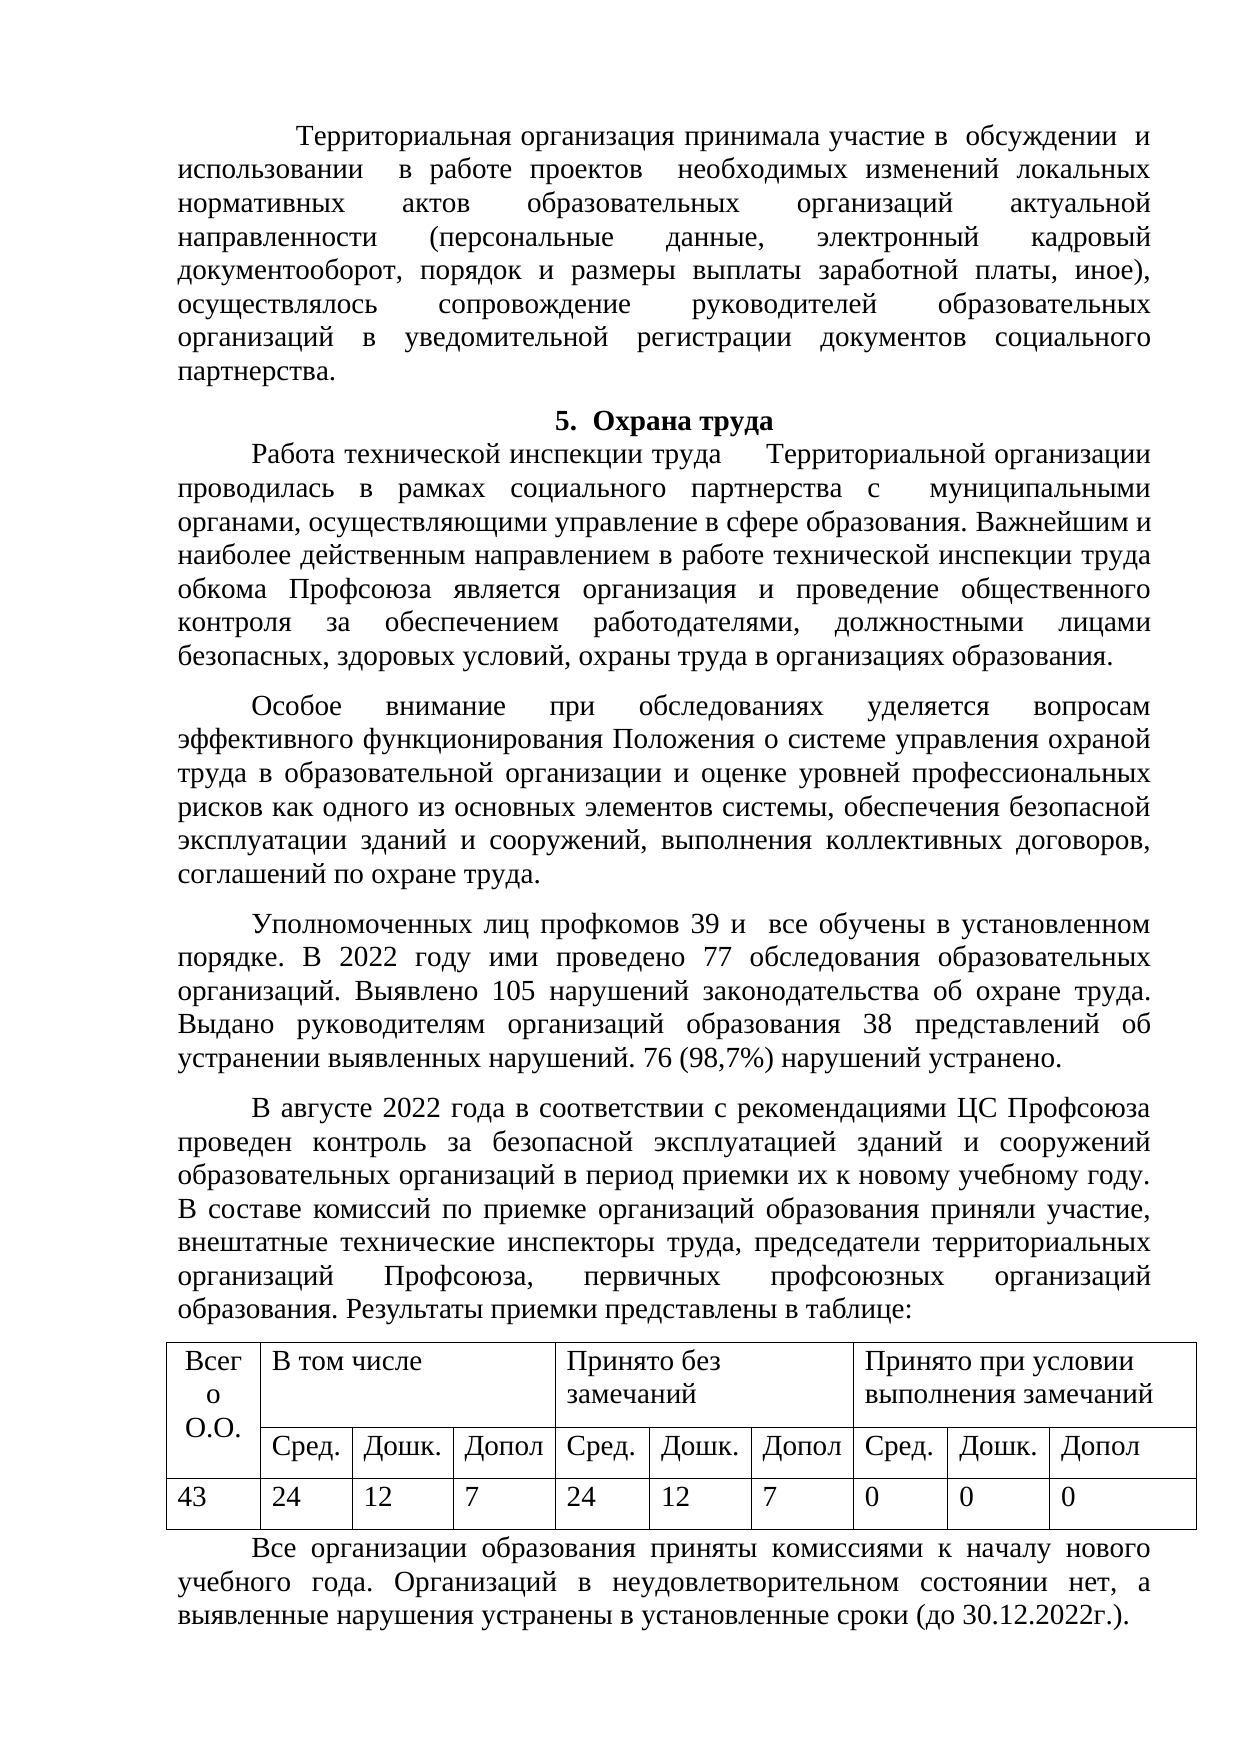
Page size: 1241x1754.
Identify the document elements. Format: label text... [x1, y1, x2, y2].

table_cell Дошк. [948, 1428, 1049, 1478]
table_cell 0 [1050, 1479, 1196, 1529]
table_cell 24 [556, 1479, 649, 1529]
table_cell 0 [948, 1479, 1049, 1529]
table_cell 7 [752, 1479, 853, 1529]
text В августе 2022 года в соответствии с рекомендациями ЦС Профсоюза проведен контроль за безопасной эксплуатацией зданий и сооружений образовательных организаций в период приемки их к новому учебному году. В составе комиссий по приемке организаций образования приняли участие, внештатные технические инспекторы труда, председатели территориальных организаций Профсоюза, первичных профсоюзных организаций образования. Результаты приемки представлены в таблице: [177, 1090, 1152, 1325]
table_cell 7 [454, 1479, 555, 1529]
text Все организации образования приняты комиссиями к началу нового учебного года. Организаций в неудовлетворительном состоянии нет, а выявленные нарушения устранены в установленные сроки (до 30.12.2022г.). [177, 1530, 1152, 1631]
table_cell Допол [1050, 1428, 1196, 1478]
table_cell 0 [854, 1479, 947, 1529]
text Работа технической инспекции труда Территориальной организации проводилась в рамках социального партнерства с муниципальными органами, осуществляющими управление в сфере образования. Важнейшим и наиболее действенным направлением в работе технической инспекции труда обкома Профсоюза является организация и проведение общественного контроля за обеспечением работодателями, должностными лицами безопасных, здоровых условий, охраны труда в организациях образования. [177, 437, 1152, 671]
table_header В том числе [261, 1343, 555, 1427]
table_cell Дошк. [353, 1428, 453, 1478]
list Охрана труда [177, 403, 1152, 437]
table_cell Допол [752, 1428, 853, 1478]
table_cell Допол [454, 1428, 555, 1478]
text Особое внимание при обследованиях уделяется вопросам эффективного функционирования Положения о системе управления охраной труда в образовательной организации и оценке уровней профессиональных рисков как одного из основных элементов системы, обеспечения безопасной эксплуатации зданий и сооружений, выполнения коллективных договоров, соглашений по охране труда. [177, 688, 1152, 889]
table_cell 24 [261, 1479, 352, 1529]
table_header Принято без замечаний [556, 1343, 853, 1427]
text Уполномоченных лиц профкомов 39 и все обучены в установленном порядке. В 2022 году ими проведено 77 обследования образовательных организаций. Выявлено 105 нарушений законодательства об охране труда. Выдано руководителям организаций образования 38 представлений об устранении выявленных нарушений. 76 (98,7%) нарушений устранено. [177, 906, 1152, 1074]
table_cell 12 [650, 1479, 751, 1529]
table_cell Дошк. [650, 1428, 751, 1478]
table_cell Сред. [854, 1428, 947, 1478]
text Территориальная организация принимала участие в обсуждении и использовании в работе проектов необходимых изменений локальных нормативных актов образовательных организаций актуальной направленности (персональные данные, электронный кадровый документооборот, порядок и размеры выплаты заработной платы, иное), осуществлялось сопровождение руководителей образовательных организаций в уведомительной регистрации документов социального партнерства. [162, 118, 1152, 386]
table_cell Сред. [261, 1428, 352, 1478]
table_cell 12 [353, 1479, 453, 1529]
table_cell Сред. [556, 1428, 649, 1478]
table_header Всего О.О. [167, 1343, 260, 1478]
table_header Принято при условии выполнения замечаний [854, 1343, 1196, 1427]
table_cell 43 [167, 1479, 260, 1529]
